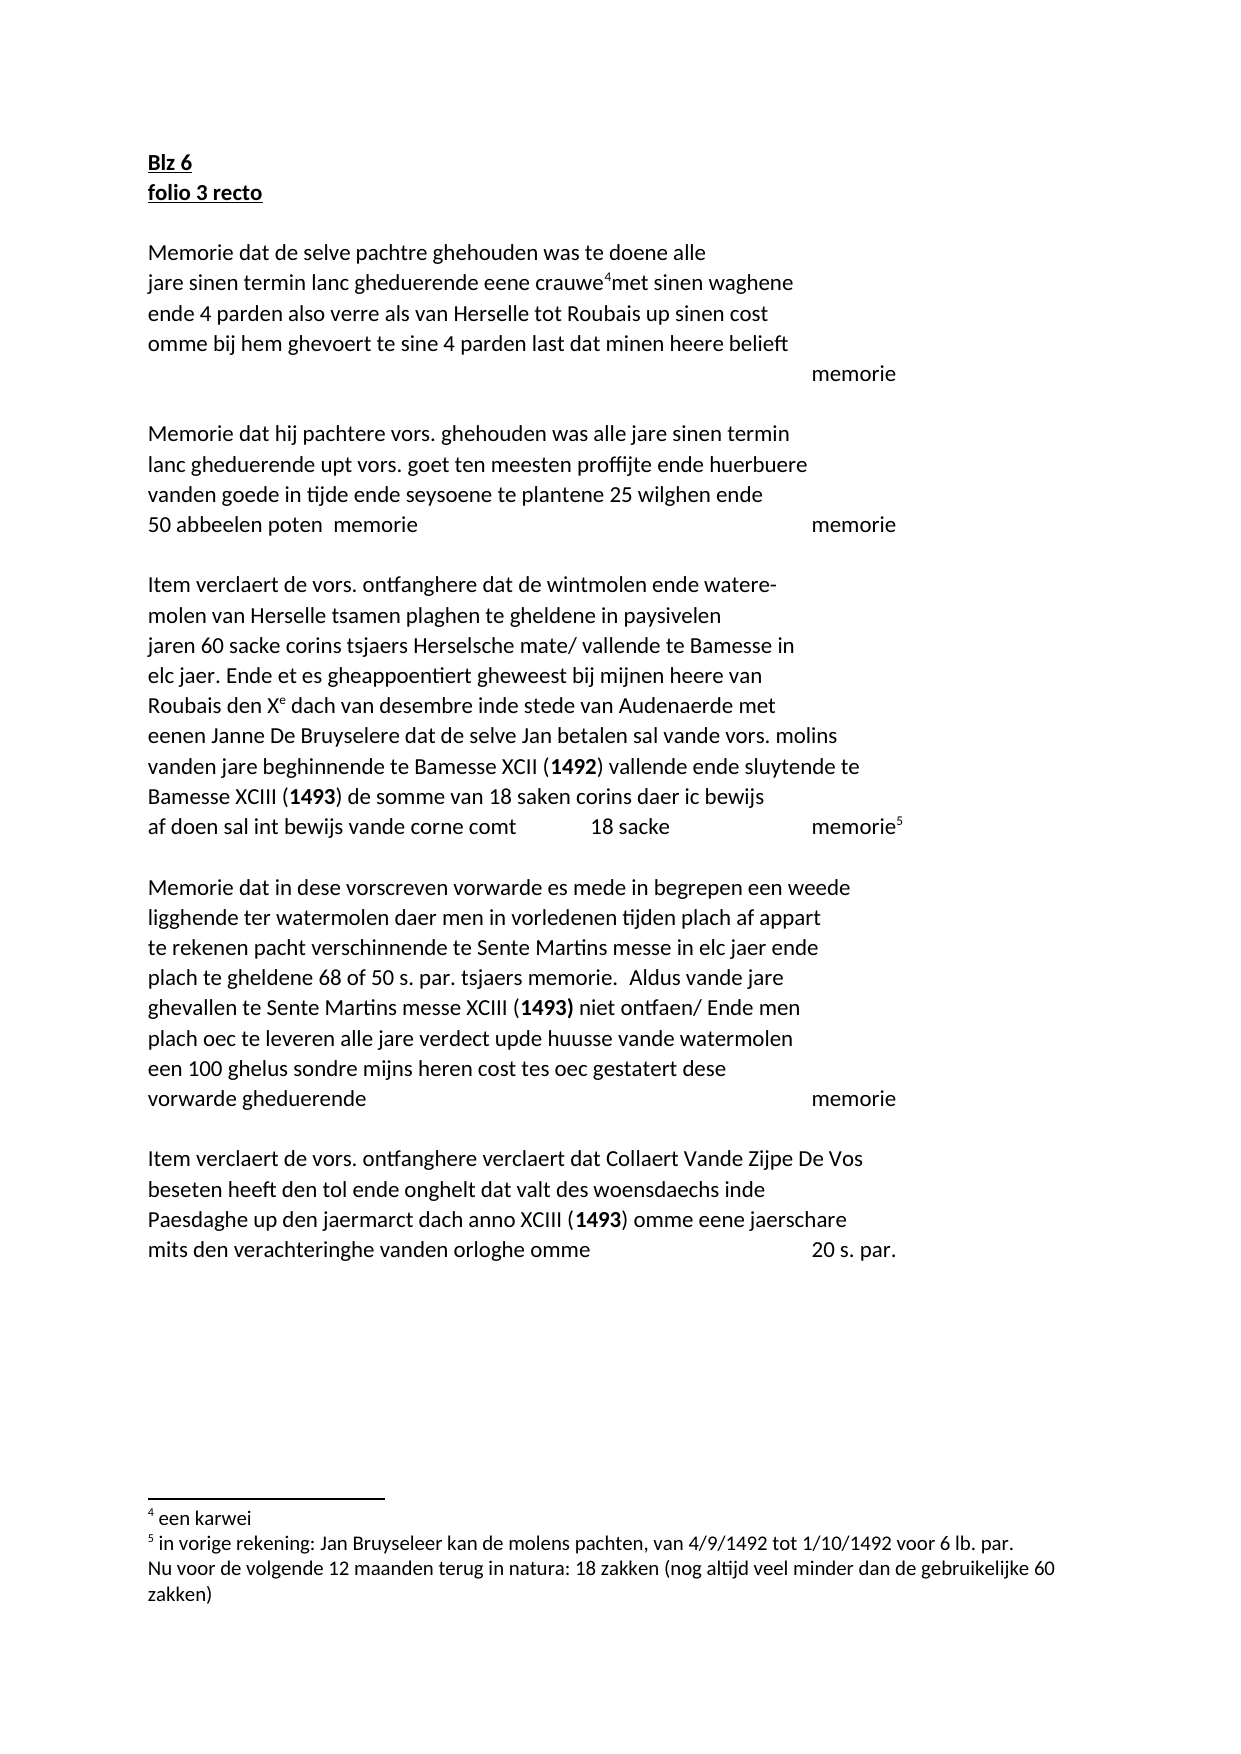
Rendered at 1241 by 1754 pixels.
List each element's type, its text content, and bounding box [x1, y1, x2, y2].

text memorie [738, 359, 1093, 387]
text Paesdaghe up den jaermarct dach anno XCIII (1493) omme eene jaerschare [148, 1205, 1093, 1233]
text vorwarde gheduerende memorie [148, 1084, 1093, 1142]
text Memorie dat in dese vorscreven vorwarde es mede in begrepen een weede [148, 873, 1093, 901]
text folio 3 recto [148, 178, 1093, 206]
text vanden jare beghinnende te Bamesse XCII (1492) vallende ende sluytende te [148, 752, 1093, 780]
text Memorie dat hij pachtere vors. ghehouden was alle jare sinen termin [148, 419, 1093, 447]
text jaren 60 sacke corins tsjaers Herselsche mate/ vallende te Bamesse in [148, 631, 1093, 659]
text Memorie dat de selve pachtre ghehouden was te doene alle [148, 238, 1093, 266]
text mits den verachteringhe vanden orloghe omme 20 s. par. [148, 1235, 1093, 1263]
text jare sinen termin lanc gheduerende eene crauwemet sinen waghene [148, 268, 1093, 296]
text eenen Janne De Bruyselere dat de selve Jan betalen sal vande vors. molins [148, 722, 1093, 749]
text te rekenen pacht verschinnende te Sente Martins messe in elc jaer ende [148, 933, 1093, 961]
text lanc gheduerende upt vors. goet ten meesten proffijte ende huerbuere [148, 450, 1093, 478]
text plach te gheldene 68 of 50 s. par. tsjaers memorie. Aldus vande jare [148, 963, 1093, 991]
text 50 abbeelen poten memorie memorie [148, 510, 1093, 538]
text vanden goede in tijde ende seysoene te plantene 25 wilghen ende [148, 480, 1093, 508]
text Blz 6 [148, 148, 1093, 176]
text omme bij hem ghevoert te sine 4 parden last dat minen heere belieft [148, 329, 1093, 357]
text Item verclaert de vors. ontfanghere verclaert dat Collaert Vande Zijpe De Vos [148, 1144, 1093, 1172]
text ligghende ter watermolen daer men in vorledenen tijden plach af appart [148, 903, 1093, 931]
text beseten heeft den tol ende onghelt dat valt des woensdaechs inde [148, 1175, 1093, 1203]
text Bamesse XCIII (1493) de somme van 18 saken corins daer ic bewijs [148, 782, 1093, 810]
text ghevallen te Sente Martins messe XCIII (1493) niet ontfaen/ Ende men [148, 993, 1093, 1021]
text plach oec te leveren alle jare verdect upde huusse vande watermolen [148, 1024, 1093, 1052]
text elc jaer. Ende et es gheappoentiert gheweest bij mijnen heere van [148, 661, 1093, 689]
text molen van Herselle tsamen plaghen te gheldene in paysivelen [148, 601, 1093, 629]
text ende 4 parden also verre als van Herselle tot Roubais up sinen cost [148, 299, 1093, 327]
text Roubais den Xe dach van desembre inde stede van Audenaerde met [148, 691, 1093, 719]
text af doen sal int bewijs vande corne comt 18 sacke memorie [148, 812, 1093, 840]
text een 100 ghelus sondre mijns heren cost tes oec gestatert dese [148, 1054, 1093, 1082]
text Item verclaert de vors. ontfanghere dat de wintmolen ende watere- [148, 571, 1093, 598]
